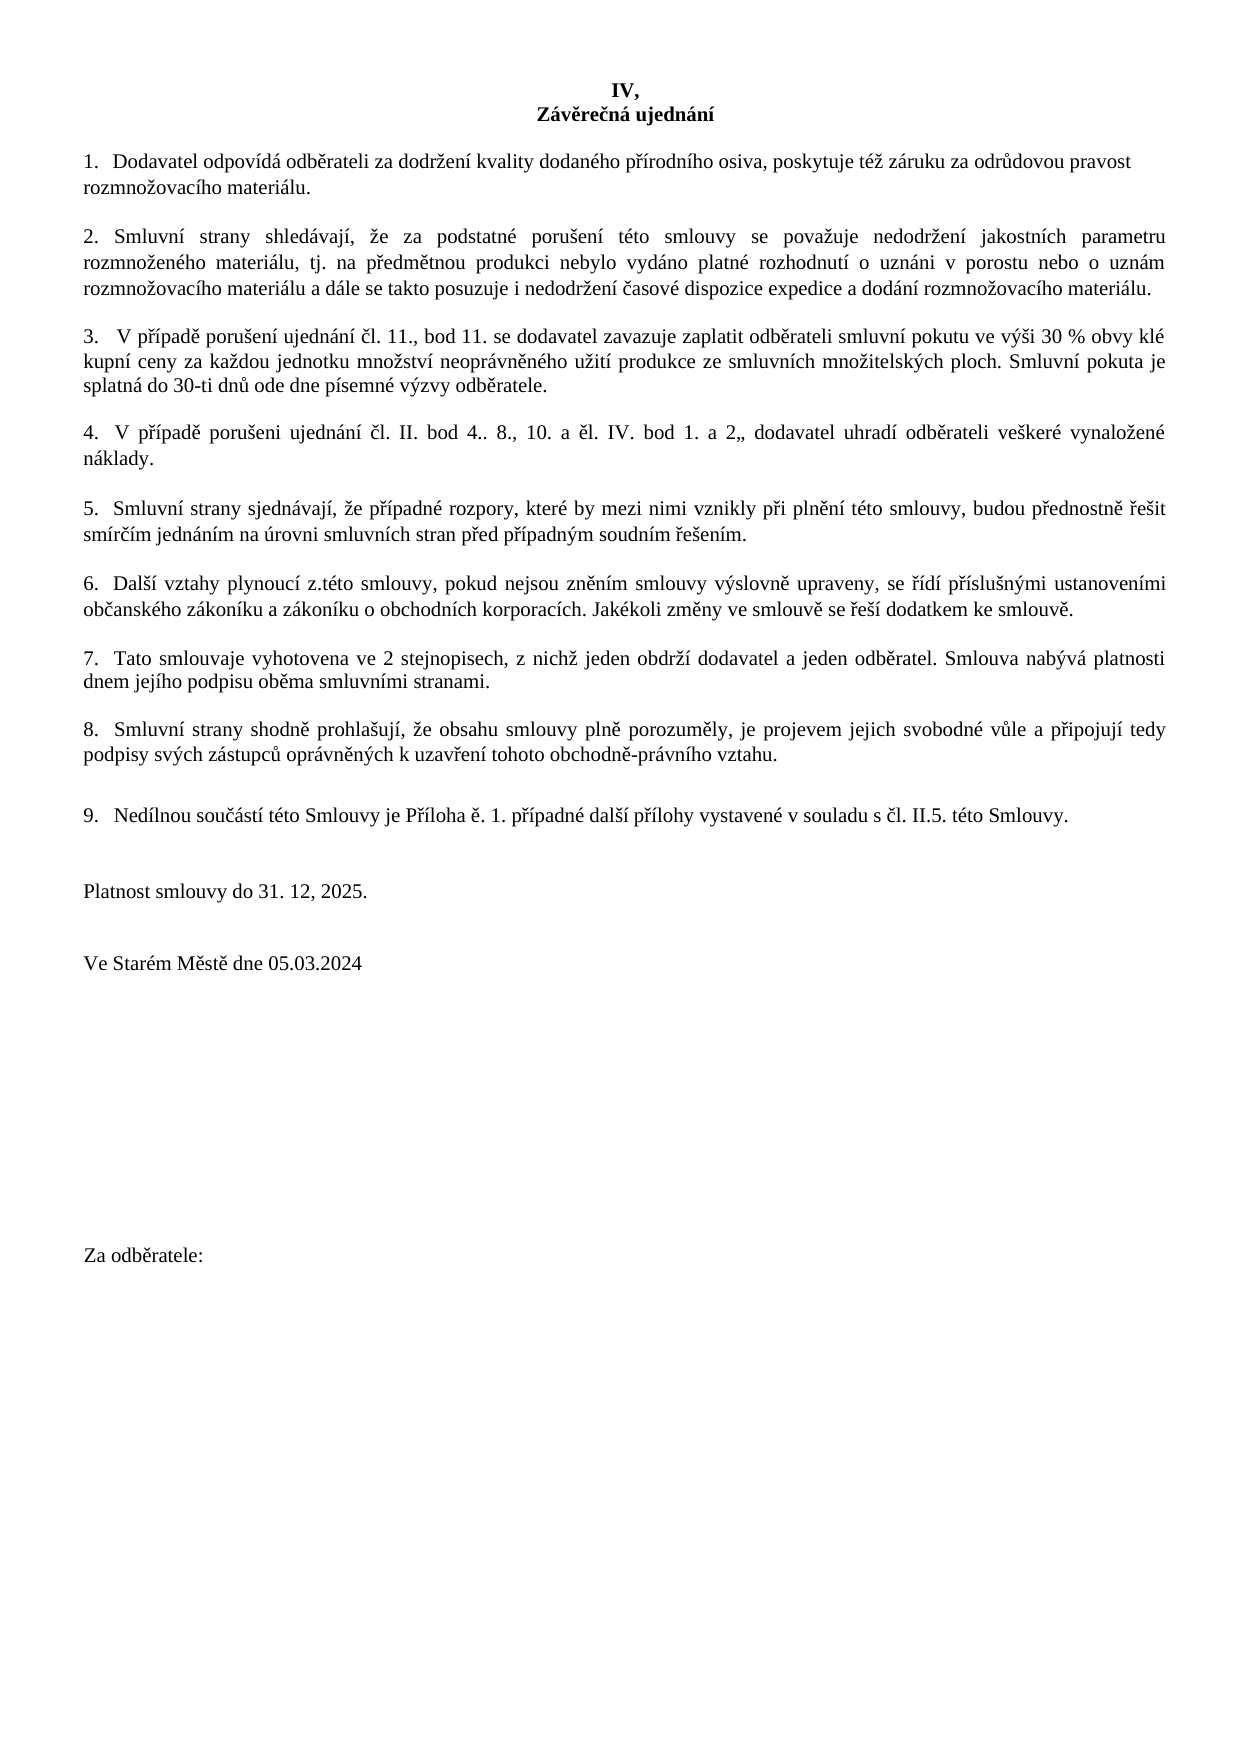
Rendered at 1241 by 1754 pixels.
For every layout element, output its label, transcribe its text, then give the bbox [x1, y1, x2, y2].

text IV, [83, 78, 1167, 102]
list Smluvní strany sjednávají, že případné rozpory, které by mezi nimi vznikly při plnění této smlouvy, budou přednostně řešit smírčím jednáním na úrovni smluvních stran před případným soudním řešením. [83, 495, 1167, 546]
list Další vztahy plynoucí z.této smlouvy, pokud nejsou zněním smlouvy výslovně upraveny, se řídí příslušnými ustanoveními občanského zákoníku a zákoníku o obchodních korporacích. Jakékoli změny ve smlouvě se řeší dodatkem ke smlouvě. [83, 571, 1167, 621]
list V případě porušení ujednání čl. 11., bod 11. se dodavatel zavazuje zaplatit odběrateli smluvní pokutu ve výši 30 % obvy klé kupní ceny za každou jednotku množství neoprávněného užití produkce ze smluvních množitelských ploch. Smluvní pokuta je splatná do 30-ti dnů ode dne písemné výzvy odběratele. [83, 324, 1167, 397]
list Tato smlouvaje vyhotovena ve 2 stejnopisech, z nichž jeden obdrží dodavatel a jeden odběratel. Smlouva nabývá platnosti dnem jejího podpisu oběma smluvními stranami. [83, 645, 1167, 693]
list Smluvní strany shodně prohlašují, že obsahu smlouvy plně porozuměly, je projevem jejich svobodné vůle a připojují tedy podpisy svých zástupců oprávněných k uzavření tohoto obchodně-právního vztahu. [83, 716, 1167, 766]
text Platnost smlouvy do 31. 12, 2025. [83, 879, 1167, 903]
list Dodavatel odpovídá odběrateli za dodržení kvality dodaného přírodního osiva, poskytuje též záruku za odrůdovou pravost rozmnožovacího materiálu. [83, 149, 1167, 199]
list Smluvní strany shledávají, že za podstatné porušení této smlouvy se považuje nedodržení jakostních parametru rozmnoženého materiálu, tj. na předmětnou produkci nebylo vydáno platné rozhodnutí o uznáni v porostu nebo o uznám rozmnožovacího materiálu a dále se takto posuzuje i nedodržení časové dispozice expedice a dodání rozmnožovacího materiálu. [83, 224, 1167, 300]
text Ve Starém Městě dne 05.03.2024 [83, 951, 1167, 975]
text Závěrečná ujednání [83, 102, 1167, 126]
list V případě porušeni ujednání čl. II. bod 4.. 8., 10. a ěl. IV. bod 1. a 2„ dodavatel uhradí odběrateli veškeré vynaložené náklady. [83, 419, 1167, 470]
list Nedílnou součástí této Smlouvy je Příloha ě. 1. případné další přílohy vystavené v souladu s čl. II.5. této Smlouvy. [83, 803, 1167, 827]
